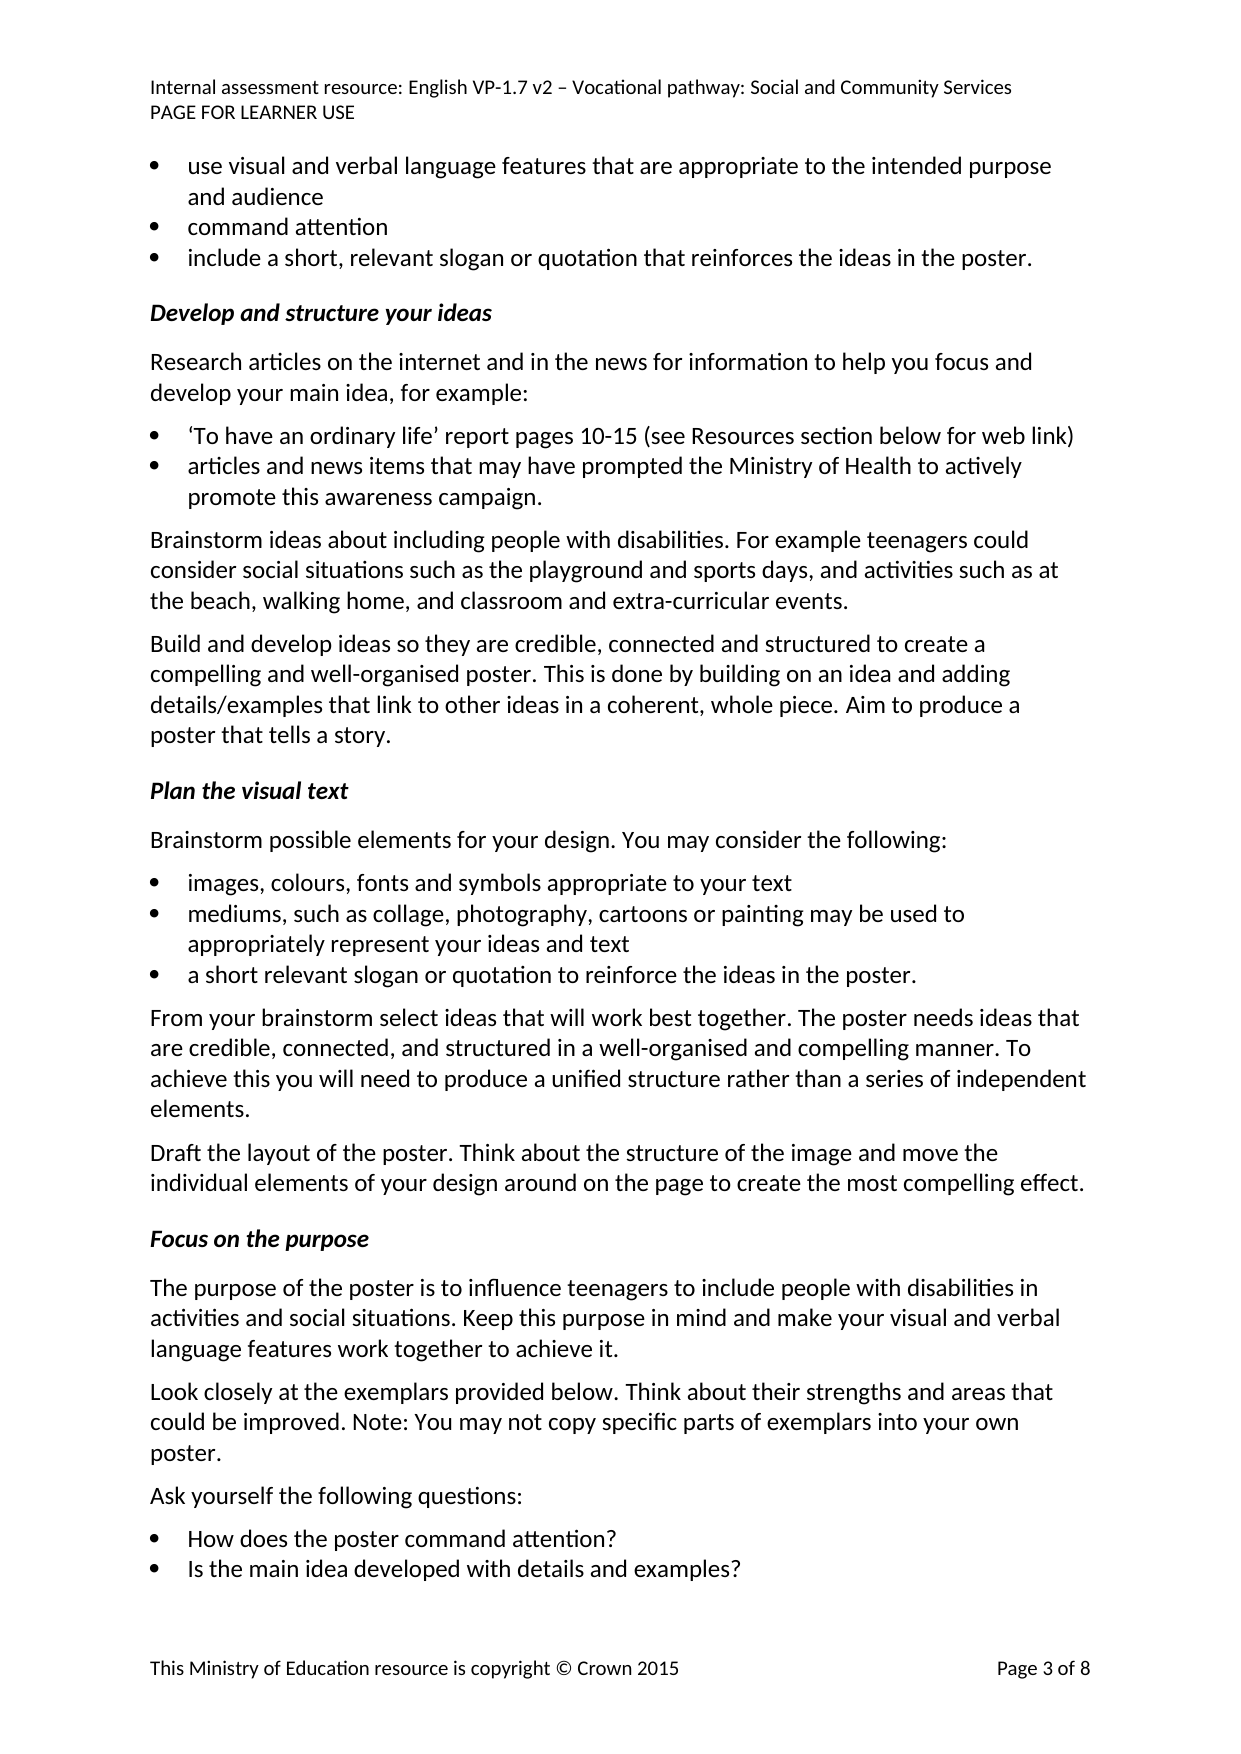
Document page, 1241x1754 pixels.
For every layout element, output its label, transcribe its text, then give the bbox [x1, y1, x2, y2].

list ‘To have an ordinary life’ report pages 10-15 (see Resources section below for web link) [150, 420, 1090, 451]
text Ask yourself the following questions: [150, 1480, 1090, 1511]
list How does the poster command attention? [150, 1523, 1090, 1554]
subtitle Plan the visual text [150, 775, 1090, 806]
text include a short, relevant slogan or quotation that reinforces the ideas in the poster. [150, 242, 1090, 272]
list Is the main idea developed with details and examples? [150, 1554, 1090, 1584]
text Look closely at the exemplars provided below. Think about their strengths and areas that could be improved. Note: You may not copy specific parts of exemplars into your own poster. [150, 1376, 1090, 1468]
text Brainstorm possible elements for your design. You may consider the following: [150, 824, 1090, 855]
list a short relevant slogan or quotation to reinforce the ideas in the poster. [150, 959, 1090, 989]
text Draft the layout of the poster. Think about the structure of the image and move the individual elements of your design around on the page to create the most compelling effect. [150, 1137, 1090, 1198]
subtitle Develop and structure your ideas [150, 297, 1090, 328]
subtitle Focus on the purpose [150, 1223, 1090, 1253]
list mediums, such as collage, photography, cartoons or painting may be used to appropriately represent your ideas and text [150, 898, 1090, 959]
text The purpose of the poster is to influence teenagers to include people with disabilities in activities and social situations. Keep this purpose in mind and make your visual and verbal language features work together to achieve it. [150, 1272, 1090, 1363]
list articles and news items that may have prompted the Ministry of Health to actively promote this awareness campaign. [150, 451, 1090, 512]
list images, colours, fonts and symbols appropriate to your text [150, 867, 1090, 898]
text Brainstorm ideas about including people with disabilities. For example teenagers could consider social situations such as the playground and sports days, and activities such as at the beach, walking home, and classroom and extra-curricular events. [150, 524, 1090, 616]
text Build and develop ideas so they are credible, connected and structured to create a compelling and well-organised poster. This is done by building on an idea and adding details/examples that link to other ideas in a coherent, whole piece. Aim to produce a poster that tells a story. [150, 628, 1090, 750]
text From your brainstorm select ideas that will work best together. The poster needs ideas that are credible, connected, and structured in a well-organised and compelling manner. To achieve this you will need to produce a unified structure rather than a series of independent elements. [150, 1002, 1090, 1124]
text Research articles on the internet and in the news for information to help you focus and develop your main idea, for example: [150, 346, 1090, 407]
text use visual and verbal language features that are appropriate to the intended purpose and audience [150, 150, 1090, 211]
text command attention [150, 211, 1090, 242]
